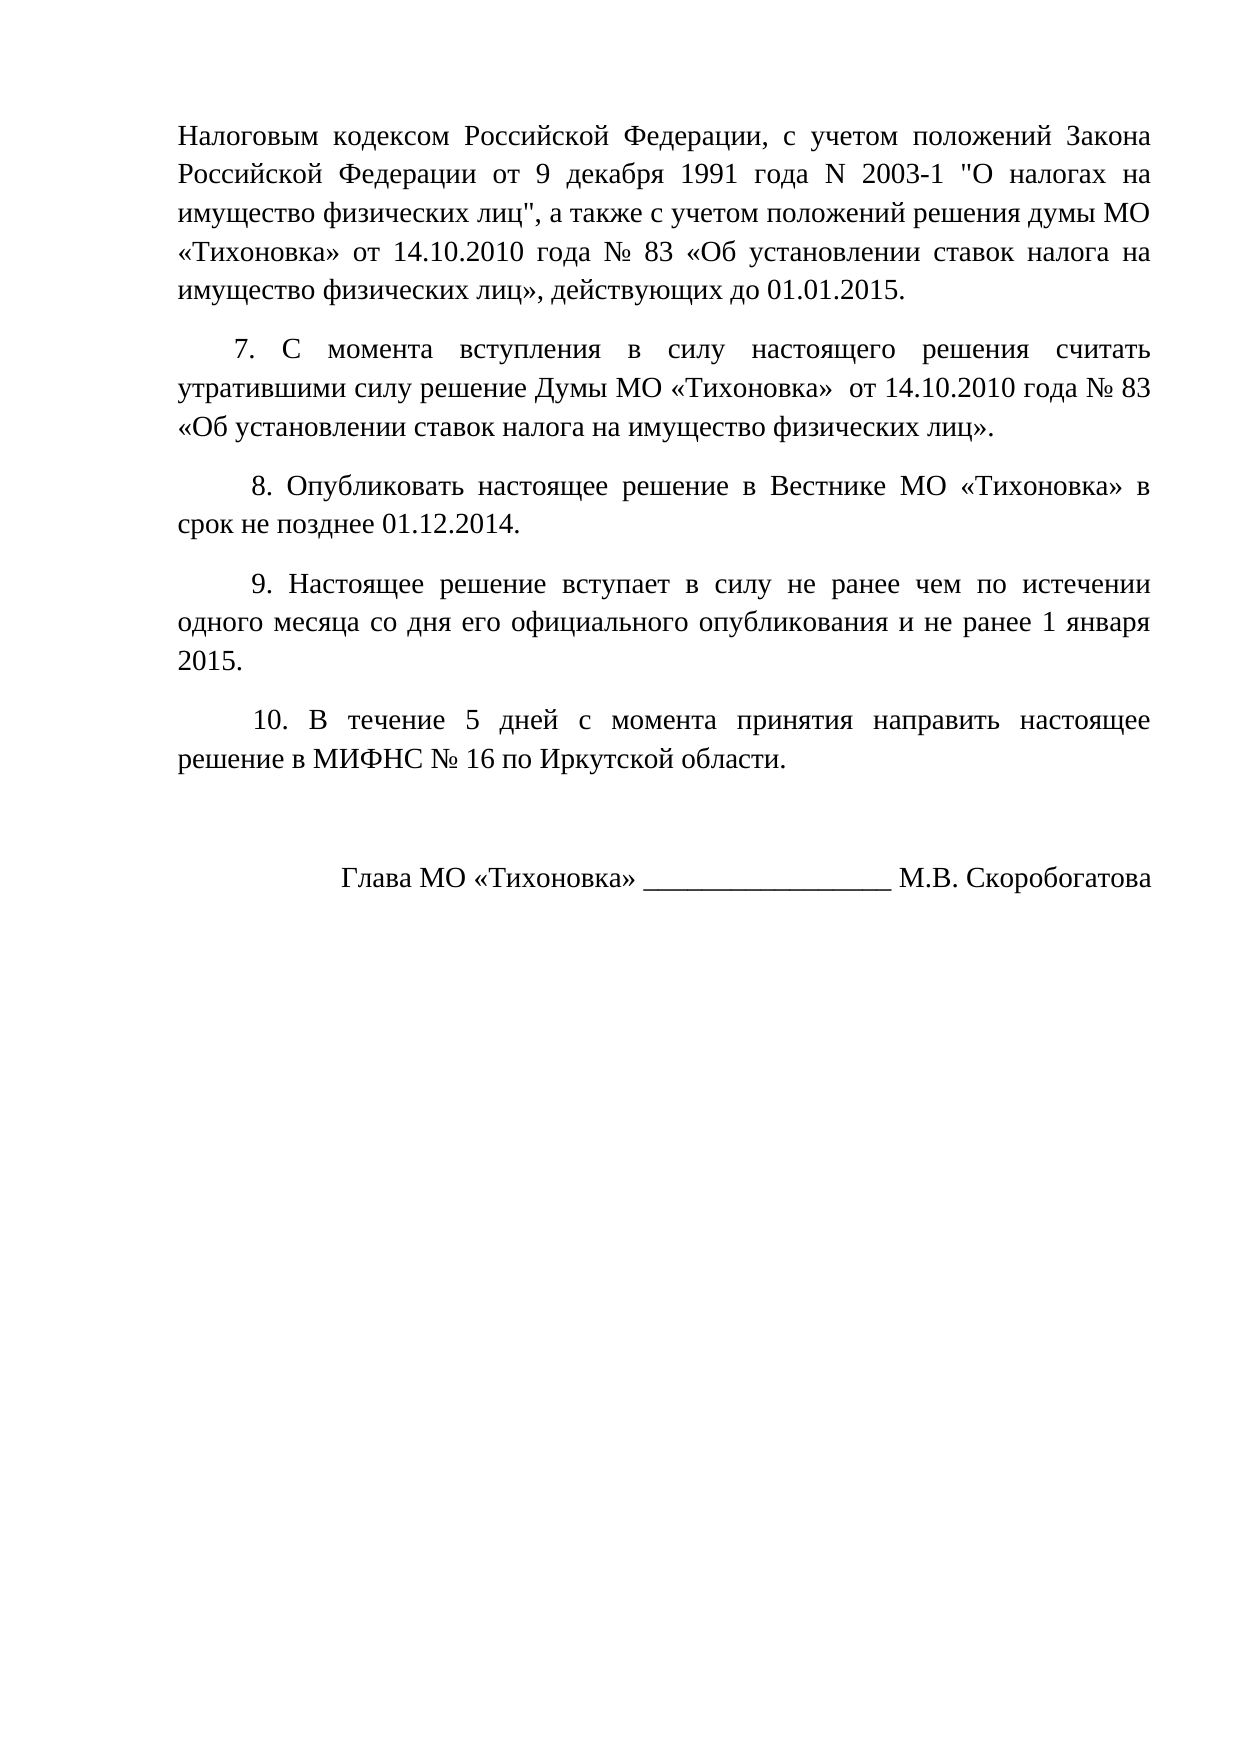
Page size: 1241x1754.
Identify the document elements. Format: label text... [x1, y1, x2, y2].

text 10. В течение 5 дней с момента принятия направить настоящее решение в МИФНС № 16 по Иркутской области. [177, 702, 1152, 774]
text 7. С момента вступления в силу настоящего решения считать утратившими силу решение Думы МО «Тихоновка» от 14.10.2010 года № 83 «Об установлении ставок налога на имущество физических лиц». [177, 332, 1152, 442]
text 9. Настоящее решение вступает в силу не ранее чем по истечении одного месяца со дня его официального опубликования и не ранее 1 января 2015. [177, 566, 1152, 677]
text Глава МО «Тихоновка» _________________ М.В. Скоробогатова [177, 860, 1152, 893]
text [177, 118, 1152, 306]
text 8. Опубликовать настоящее решение в Вестнике МО «Тихоновка» в срок не позднее 01.12.2014. [177, 468, 1152, 540]
